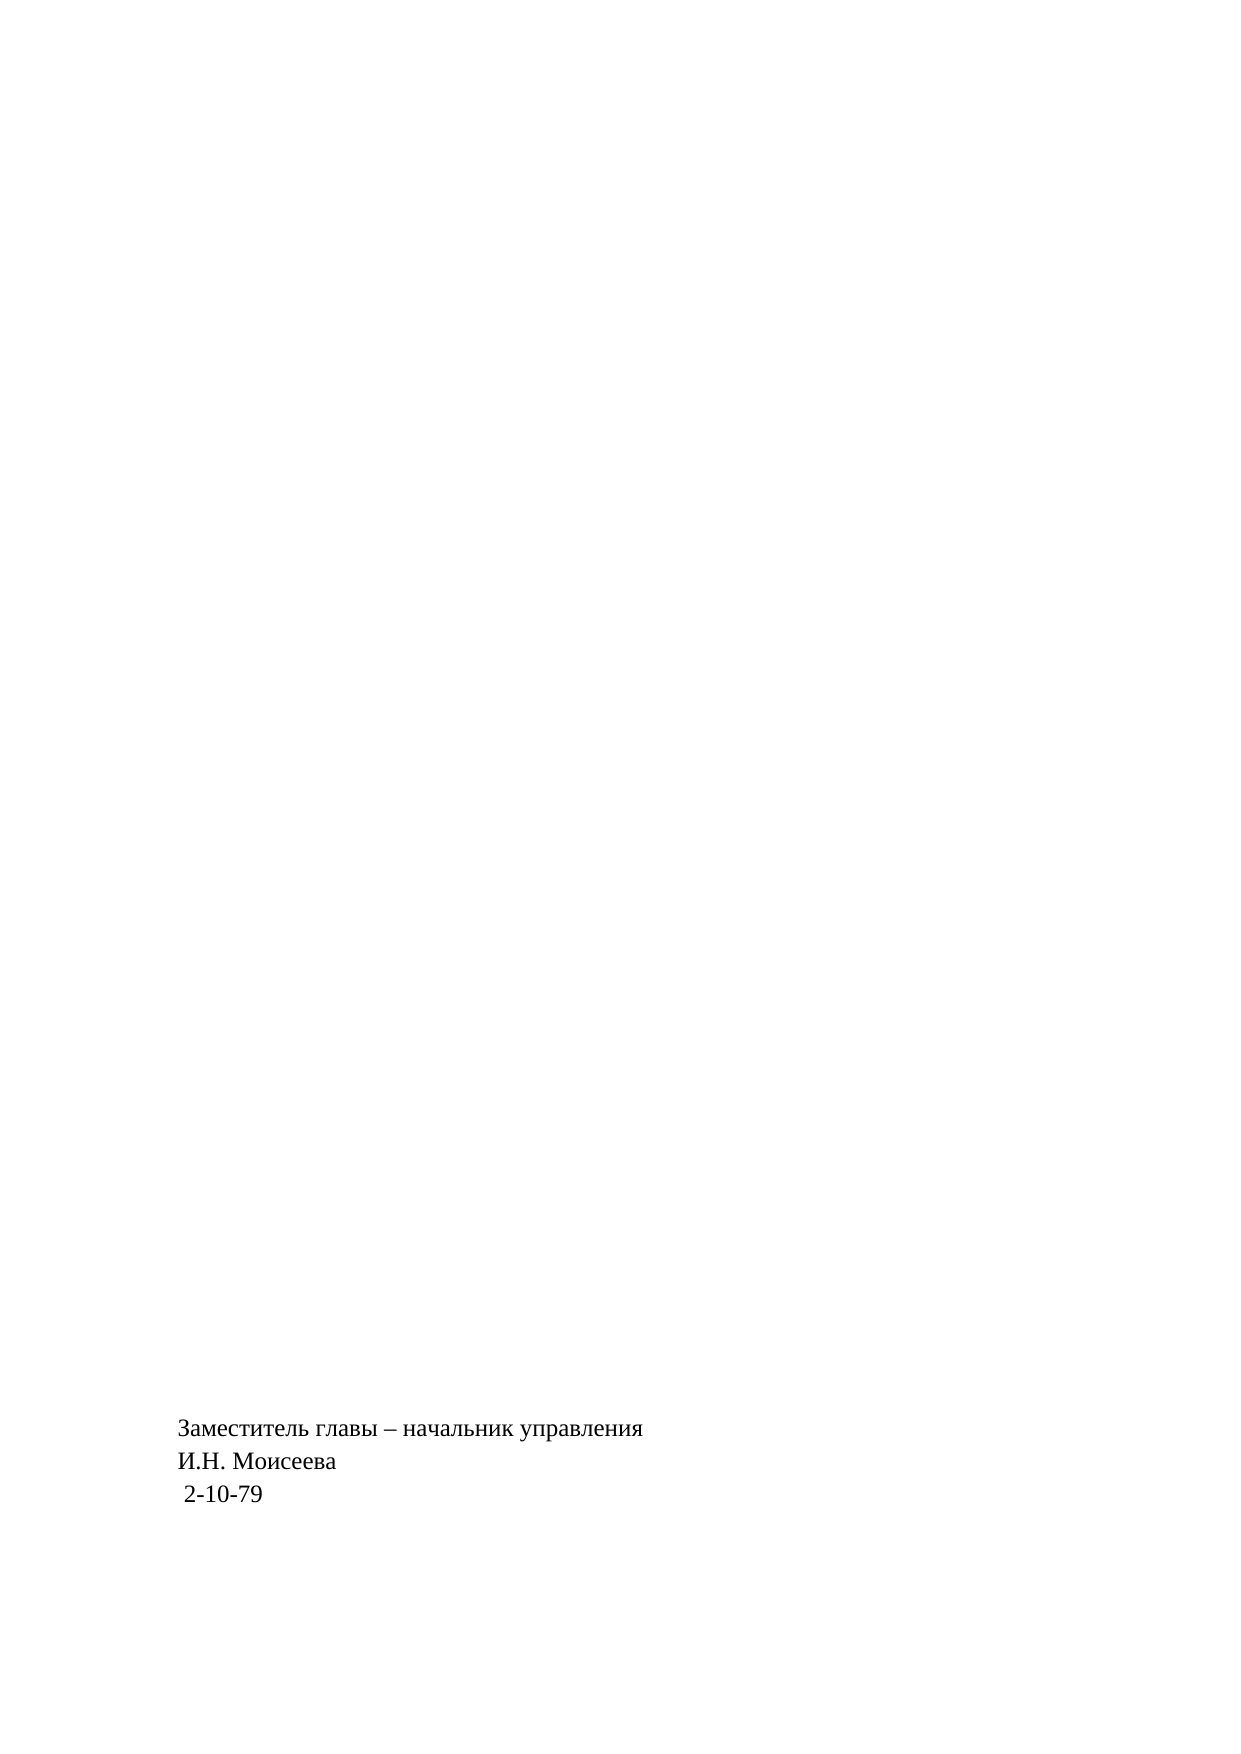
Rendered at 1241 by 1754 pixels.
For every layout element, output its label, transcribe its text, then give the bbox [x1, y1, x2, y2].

text И.Н. Моисеева [177, 1446, 1152, 1475]
text 2-10-79 [177, 1479, 1152, 1508]
text Заместитель главы – начальник управления [177, 1413, 1152, 1442]
